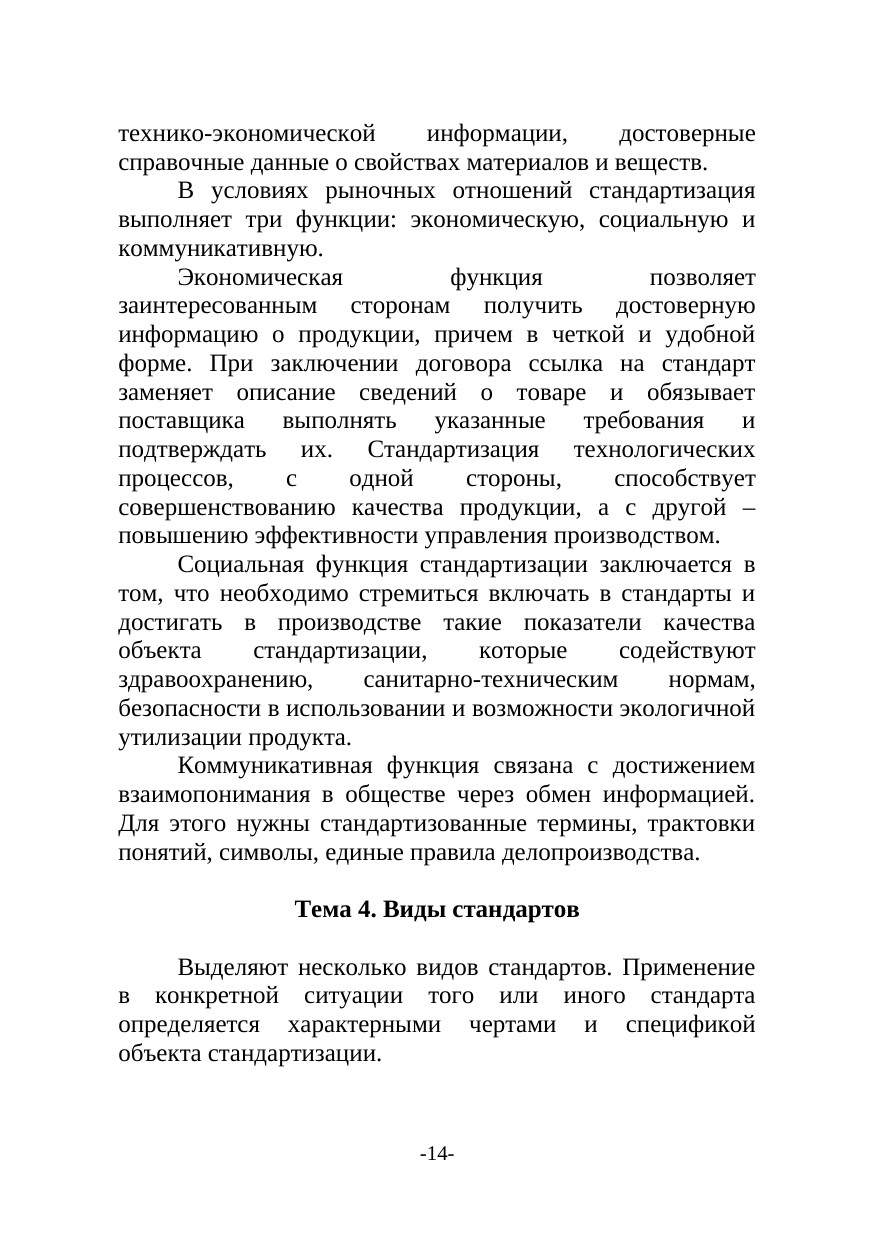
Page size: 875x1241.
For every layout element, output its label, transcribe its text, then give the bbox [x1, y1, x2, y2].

text Экономическая функция позволяет заинтересованным сторонам получить достоверную информацию о продукции, причем в четкой и удобной форме. При заключении договора ссылка на стандарт заменяет описание сведений о товаре и обязывает поставщика выполнять указанные требования и подтверждать их. Стандартизация технологических процессов, с одной стороны, способствует совершенствованию качества продукции, а с другой – повышению эффективности управления производством. [118, 262, 756, 549]
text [118, 118, 756, 176]
text Коммуникативная функция связана с достижением взаимопонимания в обществе через обмен информацией. Для этого нужны стандартизованные термины, трактовки понятий, символы, единые правила делопроизводства. [118, 751, 756, 866]
text Выделяют несколько видов стандартов. Применение в конкретной ситуации того или иного стандарта определяется характерными чертами и спецификой объекта стандартизации. [118, 952, 756, 1067]
text Социальная функция стандартизации заключается в том, что необходимо стремиться включать в стандарты и достигать в производстве такие показатели качества объекта стандартизации, которые содействуют здравоохранению, санитарно-техническим нормам, безопасности в использовании и возможности экологичной утилизации продукта. [118, 549, 756, 751]
text В условиях рыночных отношений стандартизация выполняет три функции: экономическую, социальную и коммуникативную. [118, 176, 756, 262]
text Тема 4. Виды стандартов [118, 894, 756, 923]
